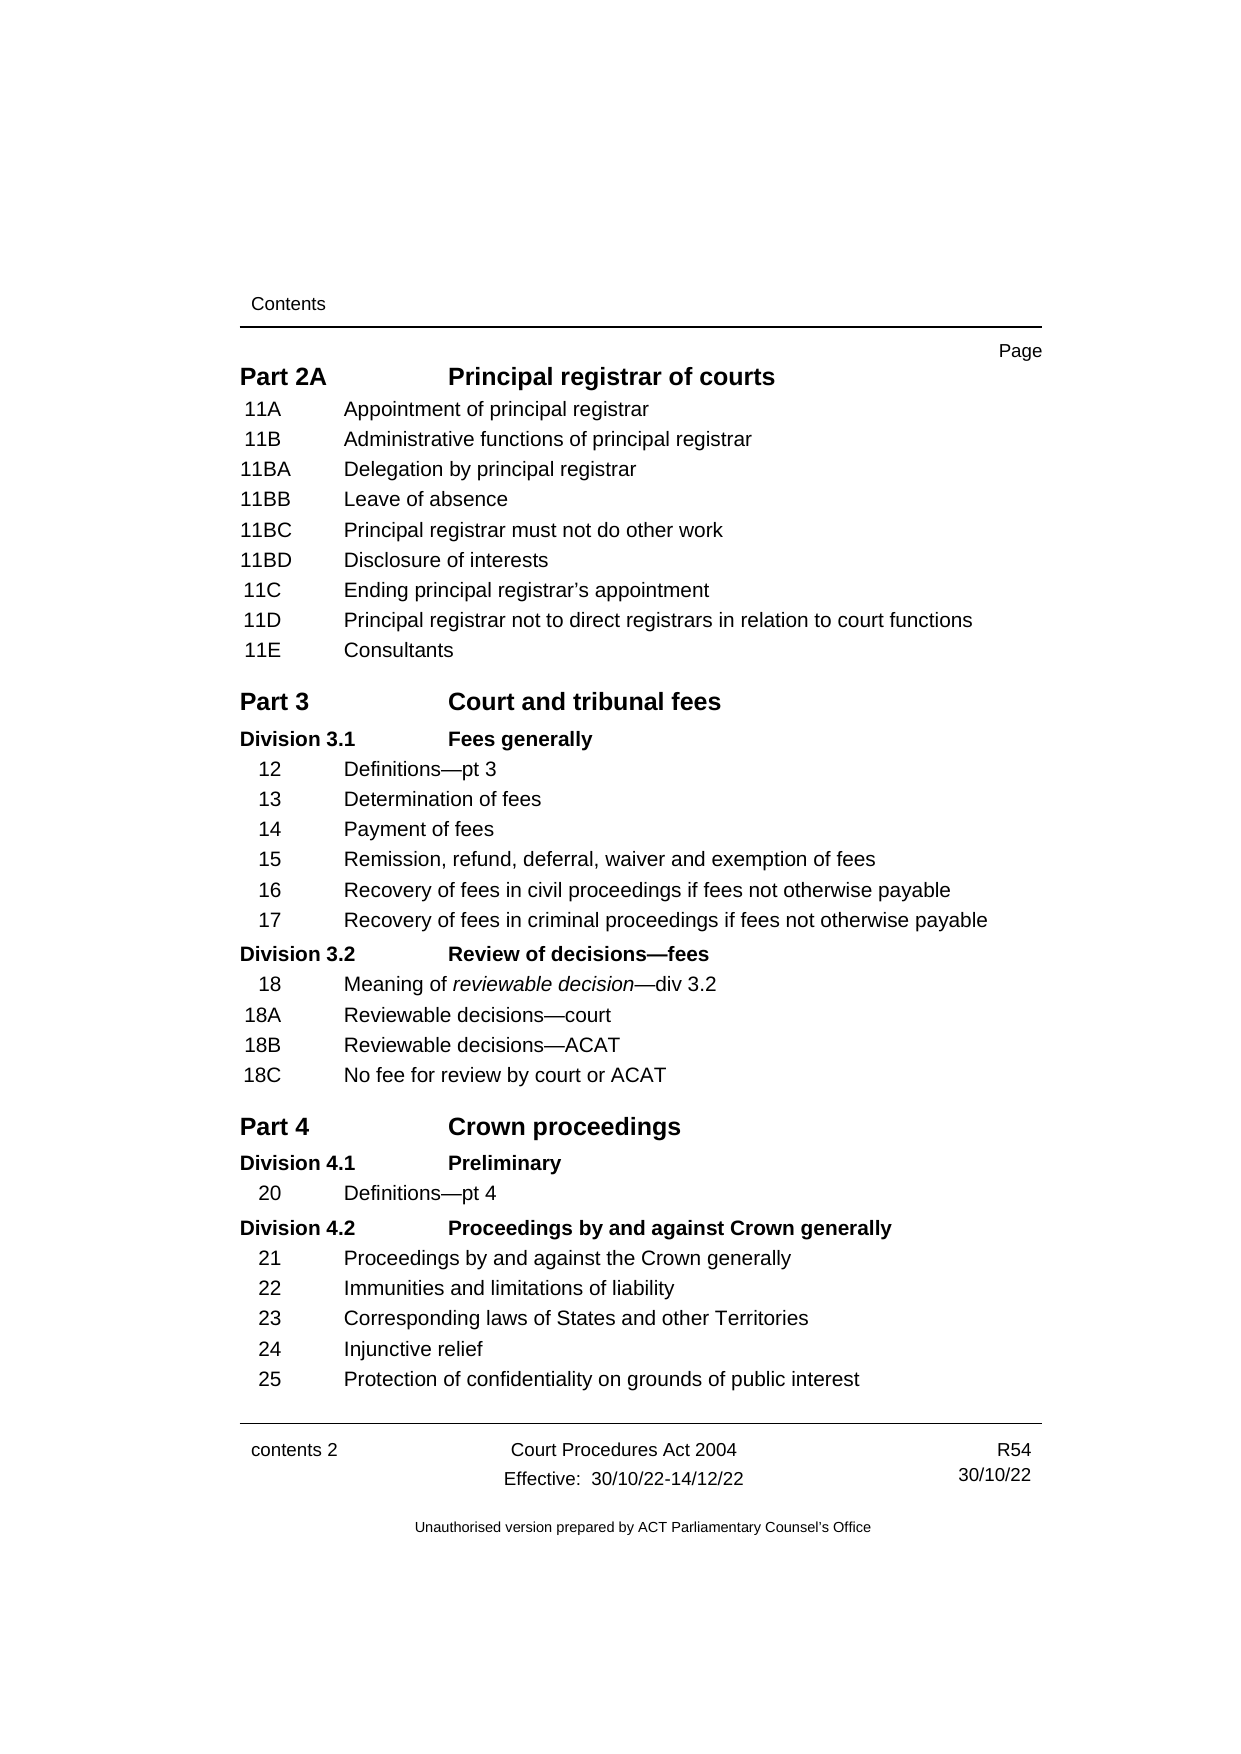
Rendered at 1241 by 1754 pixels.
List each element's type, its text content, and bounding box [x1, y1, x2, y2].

text 18C No fee for review by court or ACAT 23 [239, 1063, 996, 1087]
text Division 3.1 Fees generally 15 [239, 726, 996, 750]
text 13 Determination of fees 15 [239, 787, 996, 811]
text 22 Immunities and limitations of liability 25 [239, 1276, 996, 1300]
text 16 Recovery of fees in civil proceedings if fees not otherwise payable 19 [239, 877, 996, 901]
text 21 Proceedings by and against the Crown generally 24 [239, 1246, 996, 1270]
text 23 Corresponding laws of States and other Territories 25 [239, 1306, 996, 1330]
text 11B Administrative functions of principal registrar 10 [239, 427, 996, 451]
text 17 Recovery of fees in criminal proceedings if fees not otherwise payable 20 [239, 908, 996, 932]
text 18A Reviewable decisions—court 21 [239, 1002, 996, 1026]
text 12 Definitions—pt 3 15 [239, 757, 996, 781]
text 11C Ending principal registrar’s appointment 12 [239, 578, 996, 602]
text 11A Appointment of principal registrar 10 [239, 397, 996, 421]
text Part 4 Crown proceedings 24 [239, 1112, 996, 1141]
text 11BC Principal registrar must not do other work 12 [239, 517, 996, 541]
text 20 Definitions—pt 4 24 [239, 1181, 996, 1205]
text 11BD Disclosure of interests 12 [239, 548, 996, 572]
text Division 4.1 Preliminary 24 [239, 1151, 996, 1175]
text 18 Meaning of reviewable decision—div 3.2 20 [239, 972, 996, 996]
text 18B Reviewable decisions—ACAT 22 [239, 1033, 996, 1057]
text 24 Injunctive relief 25 [239, 1336, 996, 1360]
text 11BA Delegation by principal registrar 11 [239, 457, 996, 481]
text 11BB Leave of absence 12 [239, 487, 996, 511]
text 11E Consultants 14 [239, 638, 996, 662]
text 14 Payment of fees 17 [239, 817, 996, 841]
text Division 3.2 Review of decisions—fees 20 [239, 942, 996, 966]
text Division 4.2 Proceedings by and against Crown generally 24 [239, 1216, 996, 1239]
text 15 Remission, refund, deferral, waiver and exemption of fees 17 [239, 847, 996, 871]
text Part 3 Court and tribunal fees 15 [239, 687, 996, 716]
text Part 2A Principal registrar of courts 10 [239, 362, 996, 390]
text 25 Protection of confidentiality on grounds of public interest 25 [239, 1367, 996, 1391]
text 11D Principal registrar not to direct registrars in relation to court functions 13 [239, 608, 996, 632]
